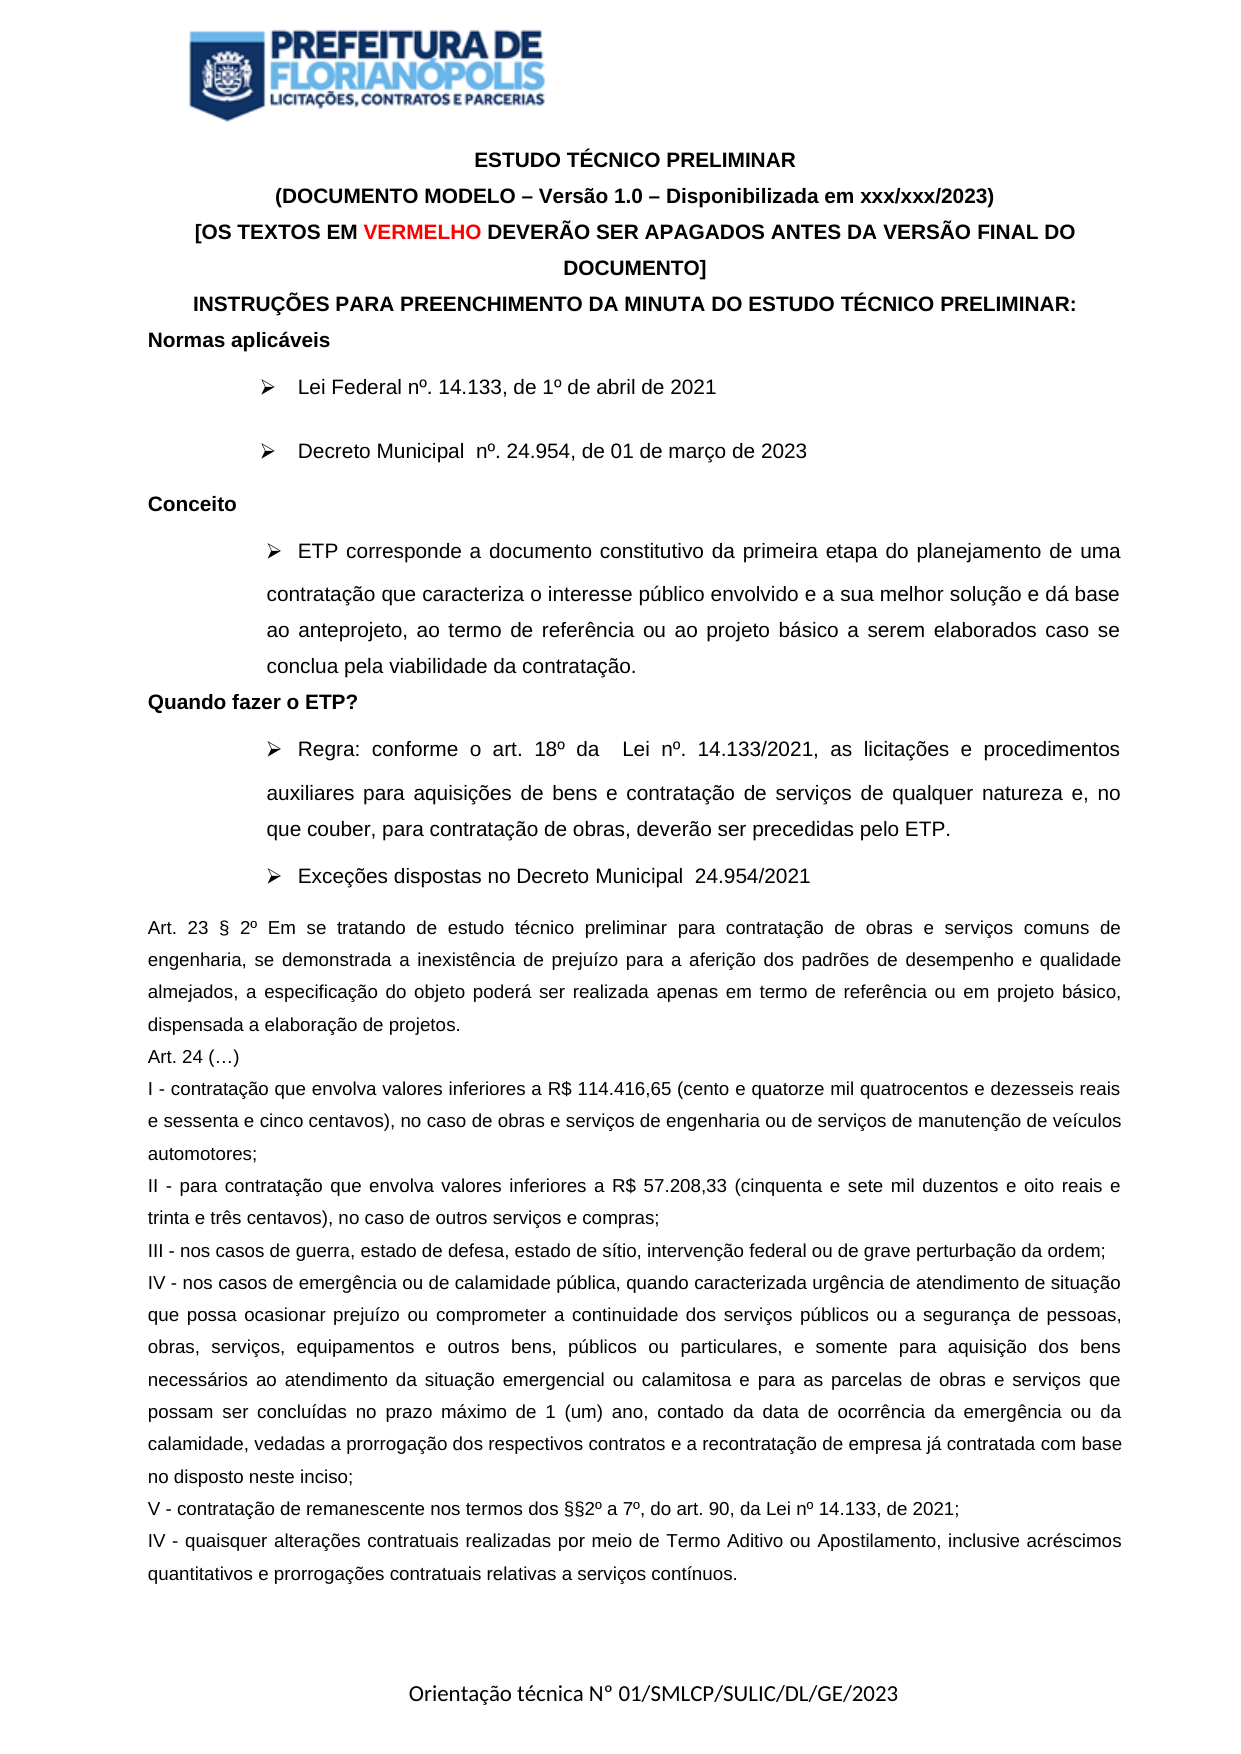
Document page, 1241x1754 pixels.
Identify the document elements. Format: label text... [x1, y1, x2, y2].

list Exceções dispostas no Decreto Municipal 24.954/2021 [266, 852, 1122, 895]
list Decreto Municipal nº. 24.954, de 01 de março de 2023 [260, 427, 1122, 470]
list Lei Federal nº. 14.133, de 1º de abril de 2021 [260, 363, 1122, 406]
text Art. 24 (…) [148, 1046, 1122, 1067]
text Conceito [148, 491, 1122, 515]
list Regra: conforme o art. 18º da Lei nº. 14.133/2021, as licitações e procedimentos auxiliares para aquisições de bens e contratação de serviços de qualquer natureza e, no que couber, para contratação de obras, deverão ser precedidas pelo ETP. [266, 726, 1122, 840]
text INSTRUÇÕES PARA PREENCHIMENTO DA MINUTA DO ESTUDO TÉCNICO PRELIMINAR: [148, 291, 1122, 315]
text IV - quaisquer alterações contratuais realizadas por meio de Termo Aditivo ou Apostilamento, inclusive acréscimos quantitativos e prorrogações contratuais relativas a serviços contínuos. [148, 1530, 1122, 1584]
text ESTUDO TÉCNICO PRELIMINAR [148, 148, 1122, 172]
text Art. 23 § 2º Em se tratando de estudo técnico preliminar para contratação de obras e serviços comuns de engenharia, se demonstrada a inexistência de prejuízo para a aferição dos padrões de desempenho e qualidade almejados, a especificação do objeto poderá ser realizada apenas em termo de referência ou em projeto básico, dispensada a elaboração de projetos. [148, 916, 1122, 1035]
picture [185, 24, 551, 126]
text Normas aplicáveis [148, 327, 1122, 351]
text IV - nos casos de emergência ou de calamidade pública, quando caracterizada urgência de atendimento de situação que possa ocasionar prejuízo ou comprometer a continuidade dos serviços públicos ou a segurança de pessoas, obras, serviços, equipamentos e outros bens, públicos ou particulares, e somente para aquisição dos bens necessários ao atendimento da situação emergencial ou calamitosa e para as parcelas de obras e serviços que possam ser concluídas no prazo máximo de 1 (um) ano, contado da data de ocorrência da emergência ou da calamidade, vedadas a prorrogação dos respectivos contratos e a recontratação de empresa já contratada com base no disposto neste inciso; [148, 1272, 1122, 1487]
text II - para contratação que envolva valores inferiores a R$ 57.208,33 (cinquenta e sete mil duzentos e oito reais e trinta e três centavos), no caso de outros serviços e compras; [148, 1175, 1122, 1229]
text III - nos casos de guerra, estado de defesa, estado de sítio, intervenção federal ou de grave perturbação da ordem; [148, 1239, 1122, 1261]
text (DOCUMENTO MODELO – Versão 1.0 – Disponibilizada em xxx/xxx/2023) [148, 184, 1122, 208]
text I - contratação que envolva valores inferiores a R$ 114.416,65 (cento e quatorze mil quatrocentos e dezesseis reais e sessenta e cinco centavos), no caso de obras e serviços de engenharia ou de serviços de manutenção de veículos automotores; [148, 1078, 1122, 1164]
text Quando fazer o ETP? [148, 690, 1122, 714]
list ETP corresponde a documento constitutivo da primeira etapa do planejamento de uma contratação que caracteriza o interesse público envolvido e a sua melhor solução e dá base ao anteprojeto, ao termo de referência ou ao projeto básico a serem elaborados caso se conclua pela viabilidade da contratação. [266, 527, 1122, 678]
text V - contratação de remanescente nos termos dos §§2º a 7º, do art. 90, da Lei nº 14.133, de 2021; [148, 1498, 1122, 1519]
text [OS TEXTOS EM VERMELHO DEVERÃO SER APAGADOS ANTES DA VERSÃO FINAL DO DOCUMENTO] [148, 219, 1122, 279]
